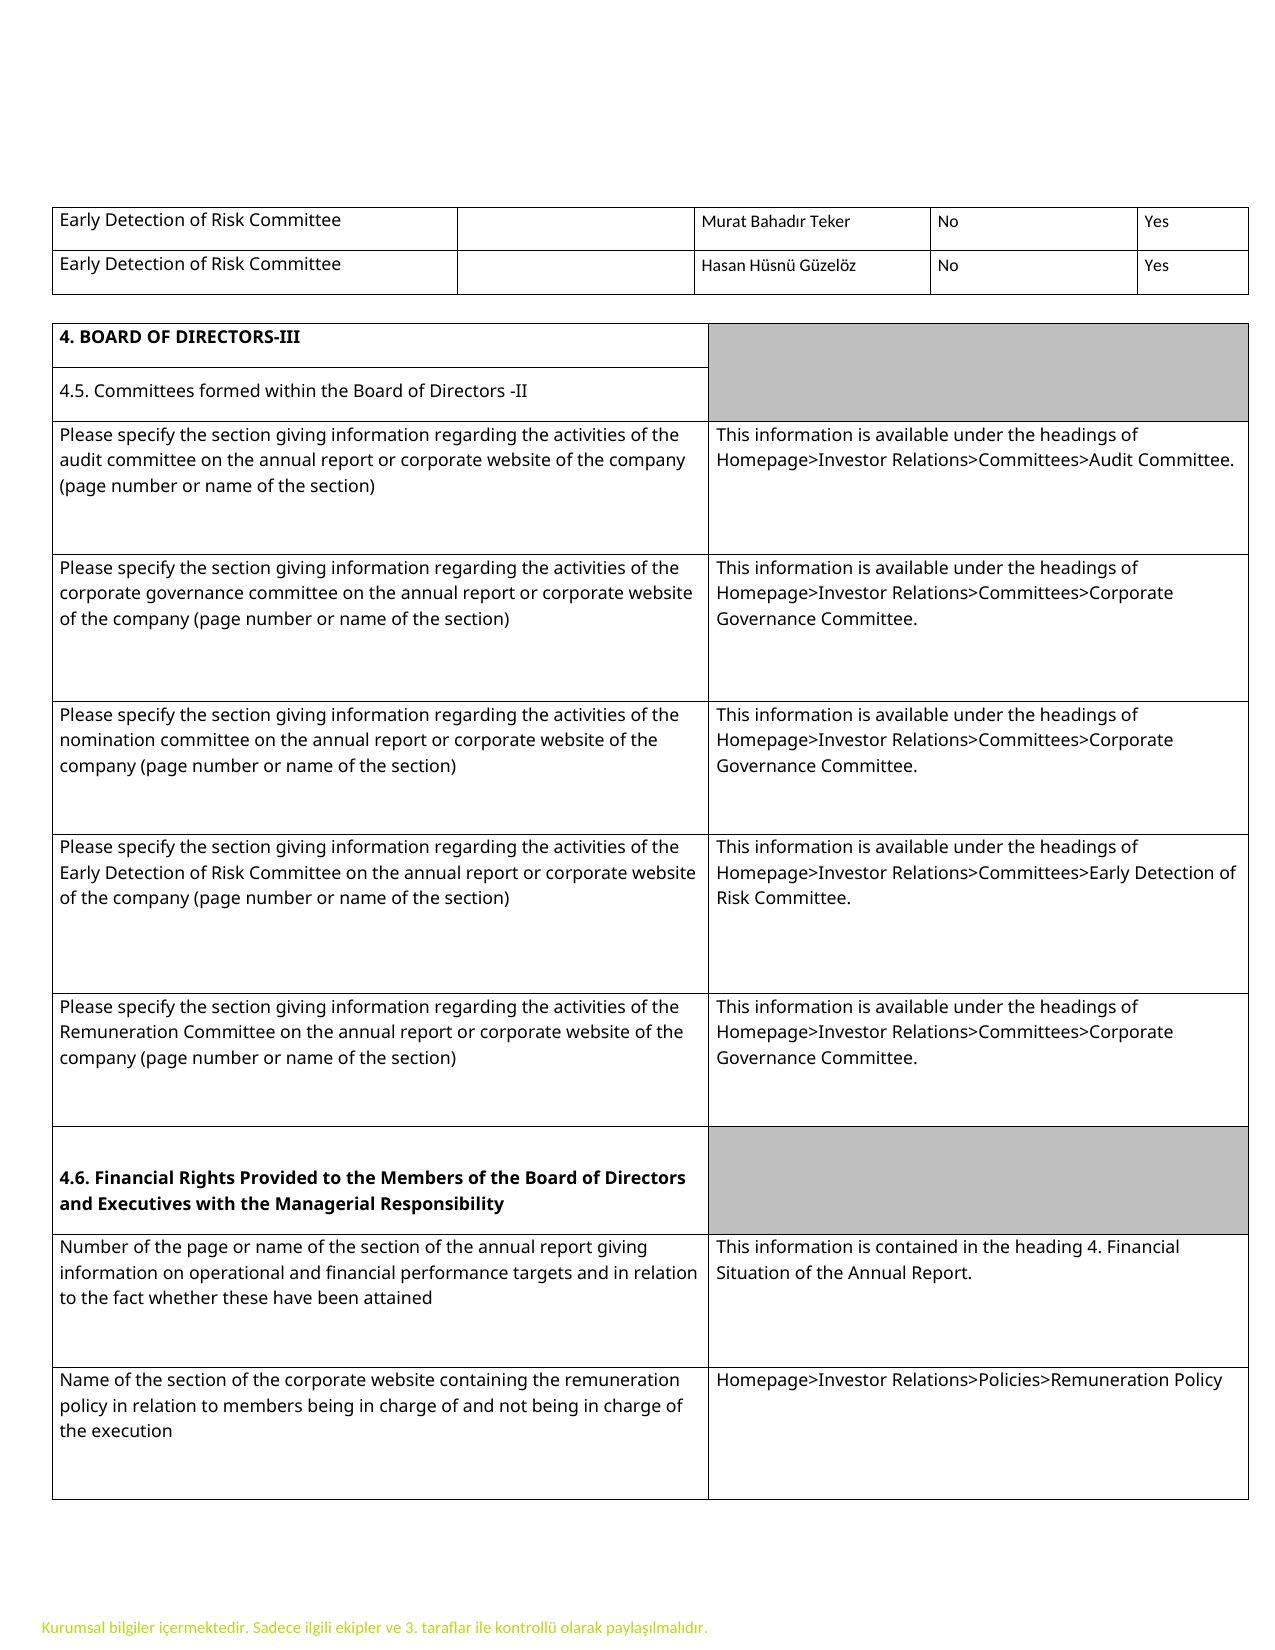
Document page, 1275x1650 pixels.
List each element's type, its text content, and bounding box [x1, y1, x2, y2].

table_cell No [931, 208, 1137, 250]
table_cell Name of the section of the corporate website containing the remuneration policy in relation to members being in charge of and not being in charge of the execution [53, 1368, 708, 1499]
table_cell Early Detection of Risk Committee [53, 251, 457, 294]
table_cell Yes [1138, 251, 1248, 294]
table_cell No [931, 251, 1137, 294]
table_cell This information is available under the headings of Homepage>Investor Relations>Committees>Audit Committee. [709, 422, 1248, 554]
table_cell [458, 251, 694, 294]
table_cell Hasan Hüsnü Güzelöz [695, 251, 930, 294]
table_cell 4.6. Financial Rights Provided to the Members of the Board of Directors and Executives with the Managerial Responsibility [53, 1127, 708, 1234]
table_header 4. BOARD OF DIRECTORS-III [53, 324, 708, 367]
table_cell This information is available under the headings of Homepage>Investor Relations>Committees>Corporate Governance Committee. [709, 702, 1248, 834]
table_cell 4.5. Committees formed within the Board of Directors -II [53, 368, 708, 421]
table_header [709, 324, 1248, 367]
table_cell Yes [1138, 208, 1248, 250]
table_cell Homepage>Investor Relations>Policies>Remuneration Policy [709, 1368, 1248, 1499]
table_cell Please specify the section giving information regarding the activities of the Early Detection of Risk Committee on the annual report or corporate website of the company (page number or name of the section) [53, 835, 708, 993]
table_cell [458, 208, 694, 250]
table_cell Number of the page or name of the section of the annual report giving information on operational and financial performance targets and in relation to the fact whether these have been attained [53, 1235, 708, 1367]
table_cell Please specify the section giving information regarding the activities of the nomination committee on the annual report or corporate website of the company (page number or name of the section) [53, 702, 708, 834]
table_cell Please specify the section giving information regarding the activities of the audit committee on the annual report or corporate website of the company (page number or name of the section) [53, 422, 708, 554]
table_cell Please specify the section giving information regarding the activities of the Remuneration Committee on the annual report or corporate website of the company (page number or name of the section) [53, 994, 708, 1126]
table_cell [709, 1127, 1248, 1234]
table_cell This information is available under the headings of Homepage>Investor Relations>Committees>Corporate Governance Committee. [709, 994, 1248, 1126]
table_cell [709, 367, 1248, 421]
table_cell This information is available under the headings of Homepage>Investor Relations>Committees>Corporate Governance Committee. [709, 555, 1248, 701]
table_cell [53, 208, 457, 250]
table_cell This information is contained in the heading 4. Financial Situation of the Annual Report. [709, 1235, 1248, 1367]
table_cell This information is available under the headings of Homepage>Investor Relations>Committees>Early Detection of Risk Committee. [709, 835, 1248, 993]
table_cell Murat Bahadır Teker [695, 208, 930, 250]
table_cell Please specify the section giving information regarding the activities of the corporate governance committee on the annual report or corporate website of the company (page number or name of the section) [53, 555, 708, 701]
